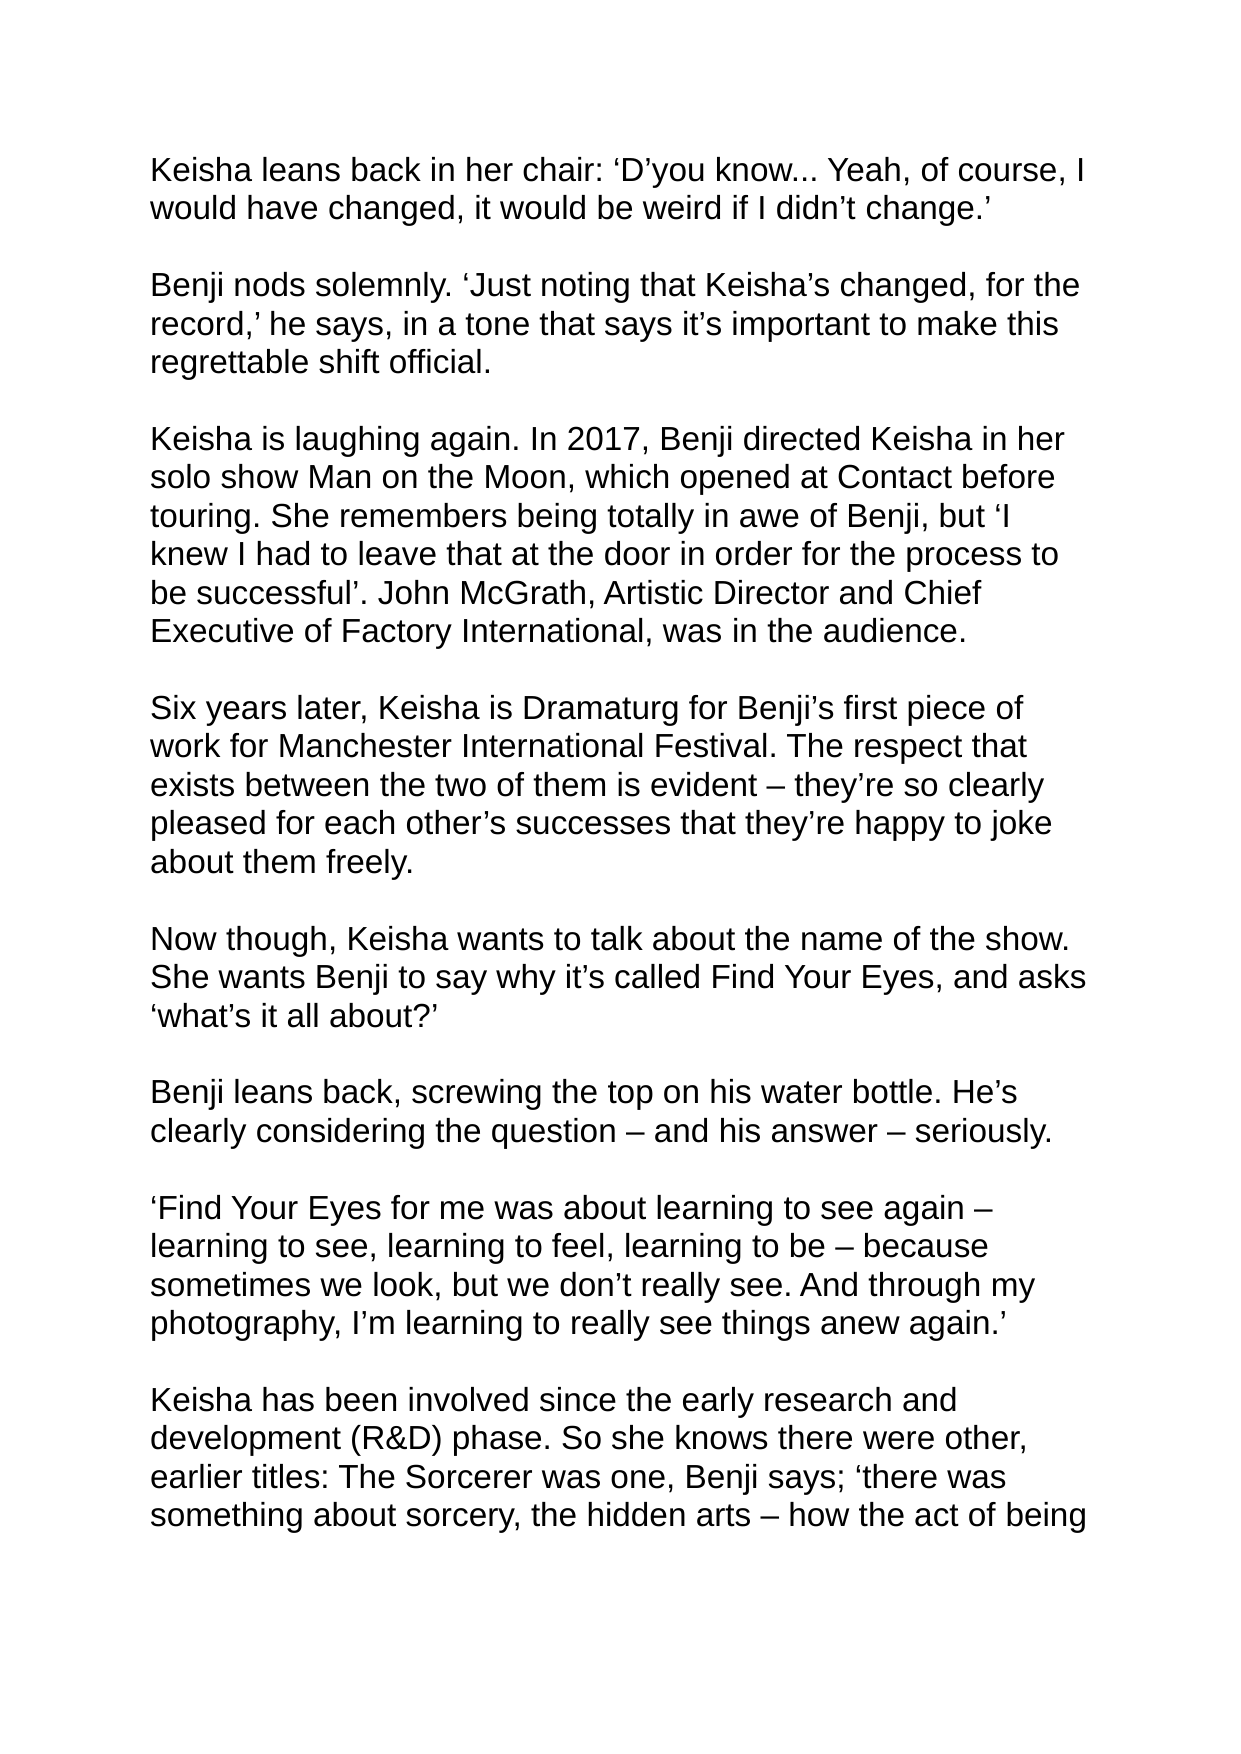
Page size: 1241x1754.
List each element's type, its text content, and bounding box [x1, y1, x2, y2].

text ‘Find Your Eyes for me was about learning to see again – learning to see, learning to feel, learning to be – because sometimes we look, but we don’t really see. And through my photography, I’m learning to really see things anew again.’ [150, 1188, 1090, 1342]
text Benji nods solemnly. ‘Just noting that Keisha’s changed, for the record,’ he says, in a tone that says it’s important to make this regrettable shift official. [150, 265, 1090, 381]
text Six years later, Keisha is Dramaturg for Benji’s first piece of work for Manchester International Festival. The respect that exists between the two of them is evident – they’re so clearly pleased for each other’s successes that they’re happy to joke about them freely. [150, 688, 1090, 880]
text Benji leans back, screwing the top on his water bottle. He’s clearly considering the question – and his answer – seriously. [150, 1072, 1090, 1149]
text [150, 1380, 1090, 1534]
text Keisha leans back in her chair: ‘D’you know... Yeah, of course, I would have changed, it would be weird if I didn’t change.’ [150, 150, 1090, 227]
text Now though, Keisha wants to talk about the name of the show. She wants Benji to say why it’s called Find Your Eyes, and asks ‘what’s it all about?’ [150, 919, 1090, 1034]
text Keisha is laughing again. In 2017, Benji directed Keisha in her solo show Man on the Moon, which opened at Contact before touring. She remembers being totally in awe of Benji, but ‘I knew I had to leave that at the door in order for the process to be successful’. John McGrath, Artistic Director and Chief Executive of Factory International, was in the audience. [150, 419, 1090, 650]
